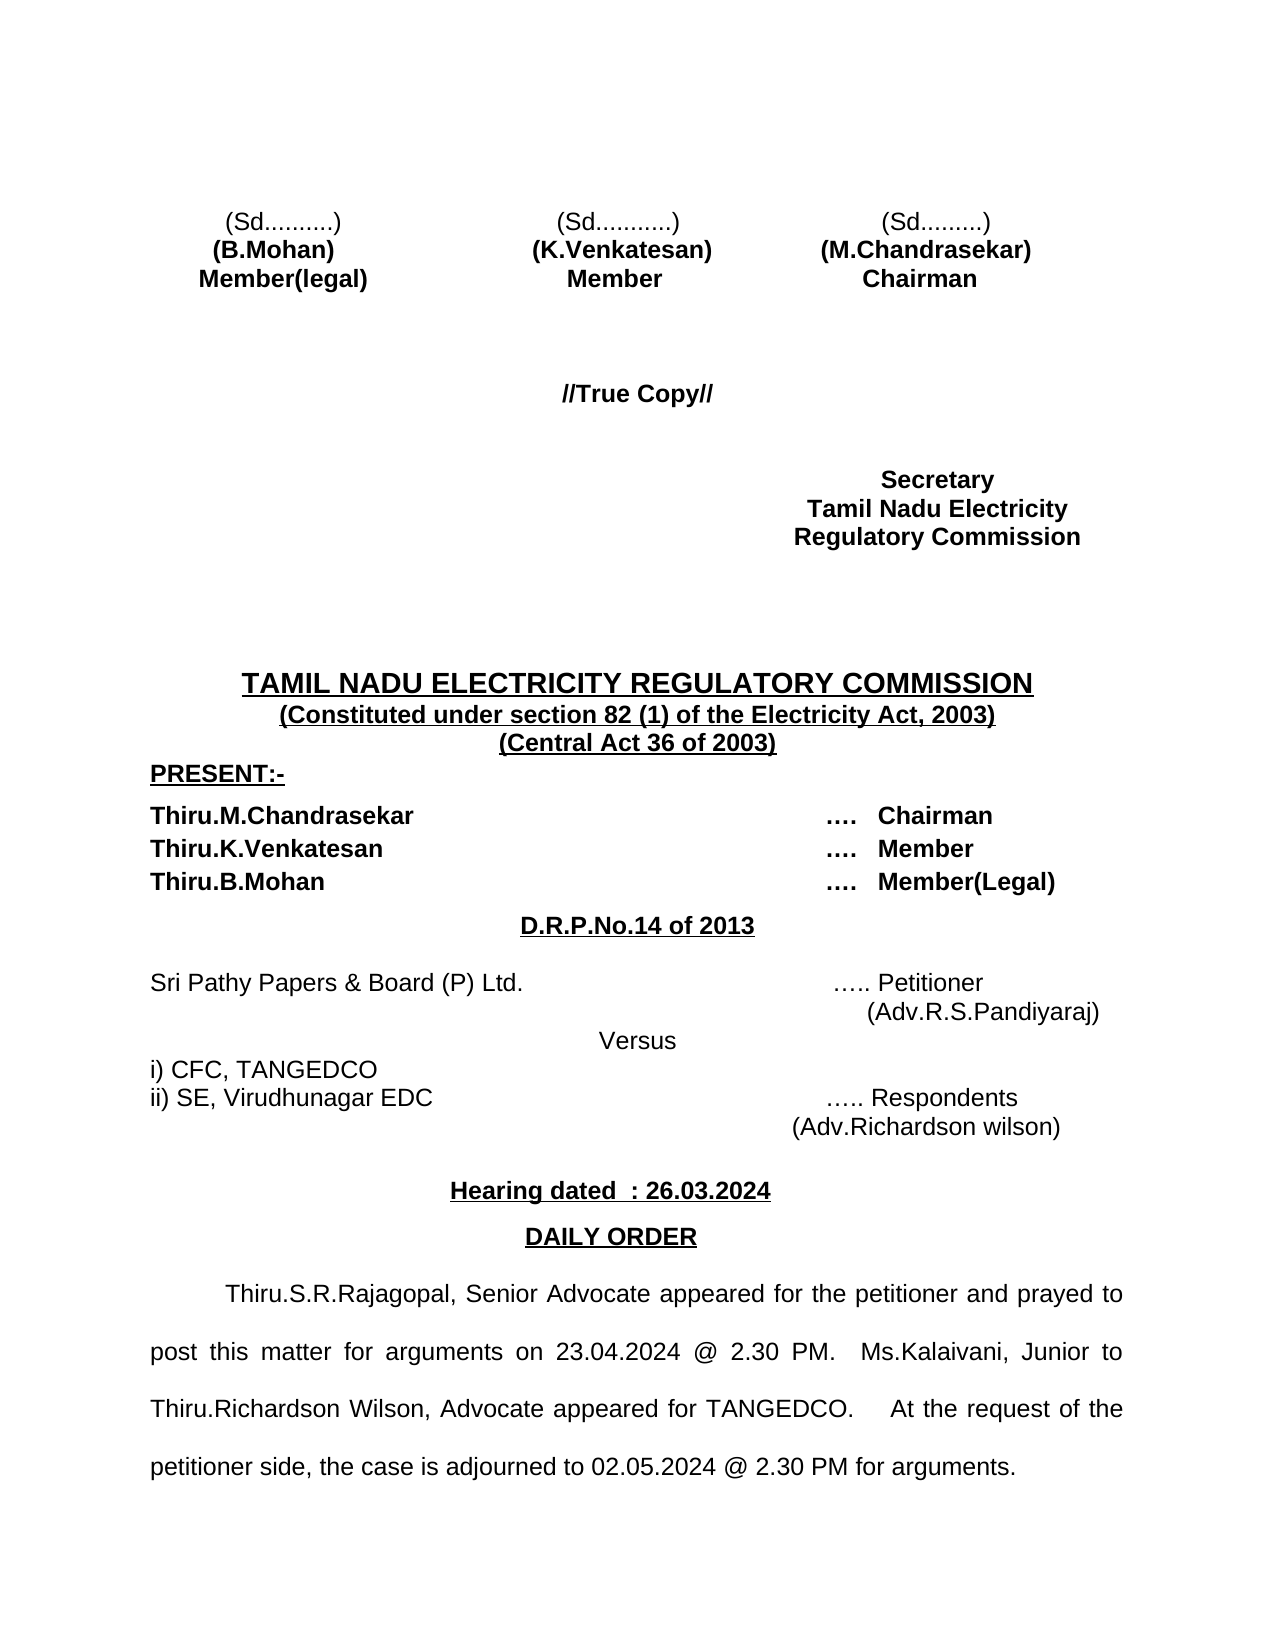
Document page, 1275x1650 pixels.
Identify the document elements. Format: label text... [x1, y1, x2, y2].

text //True Copy// [150, 379, 1125, 408]
text i) CFC, TANGEDCO [150, 1054, 1125, 1083]
text ii) SE, Virudhunagar EDC ….. Respondents [150, 1083, 1125, 1112]
text Tamil Nadu Electricity [722, 493, 1125, 522]
text D.R.P.No.14 of 2013 [150, 911, 1125, 939]
text Member(legal) Member Chairman [150, 264, 1125, 293]
text TAMIL NADU ELECTRICITY REGULATORY COMMISSION [150, 666, 1125, 699]
text Versus [150, 1026, 1125, 1054]
text Sri Pathy Papers & Board (P) Ltd. ….. Petitioner (Adv.R.S.Pandiyaraj) [150, 968, 1125, 1026]
text DAILY ORDER [525, 1222, 1125, 1250]
text Thiru.K.Venkatesan …. Member [150, 834, 1125, 862]
text (Adv.Richardson wilson) [150, 1112, 1125, 1141]
text Hearing dated : 26.03.2024 [450, 1176, 1125, 1205]
text Thiru.M.Chandrasekar …. Chairman [150, 801, 1125, 829]
text (Central Act 36 of 2003) [150, 728, 1125, 757]
text (Constituted under section 82 (1) of the Electricity Act, 2003) [150, 699, 1125, 728]
text (B.Mohan) (K.Venkatesan) (M.Chandrasekar) [150, 236, 1125, 264]
text (Sd..........) (Sd...........) (Sd.........) [150, 207, 1125, 236]
text Regulatory Commission [693, 522, 1125, 551]
text Thiru.S.R.Rajagopal, Senior Advocate appeared for the petitioner and prayed to post this matter for arguments on 23.04.2024 @ 2.30 PM. Ms.Kalaivani, Junior to Thiru.Richardson Wilson, Advocate appeared for TANGEDCO. At the request of the petitioner side, the case is adjourned to 02.05.2024 @ 2.30 PM for arguments. [150, 1279, 1125, 1480]
text PRESENT:- [150, 759, 1125, 788]
text Secretary [150, 465, 1125, 493]
text Thiru.B.Mohan …. Member(Legal) [150, 867, 1125, 896]
